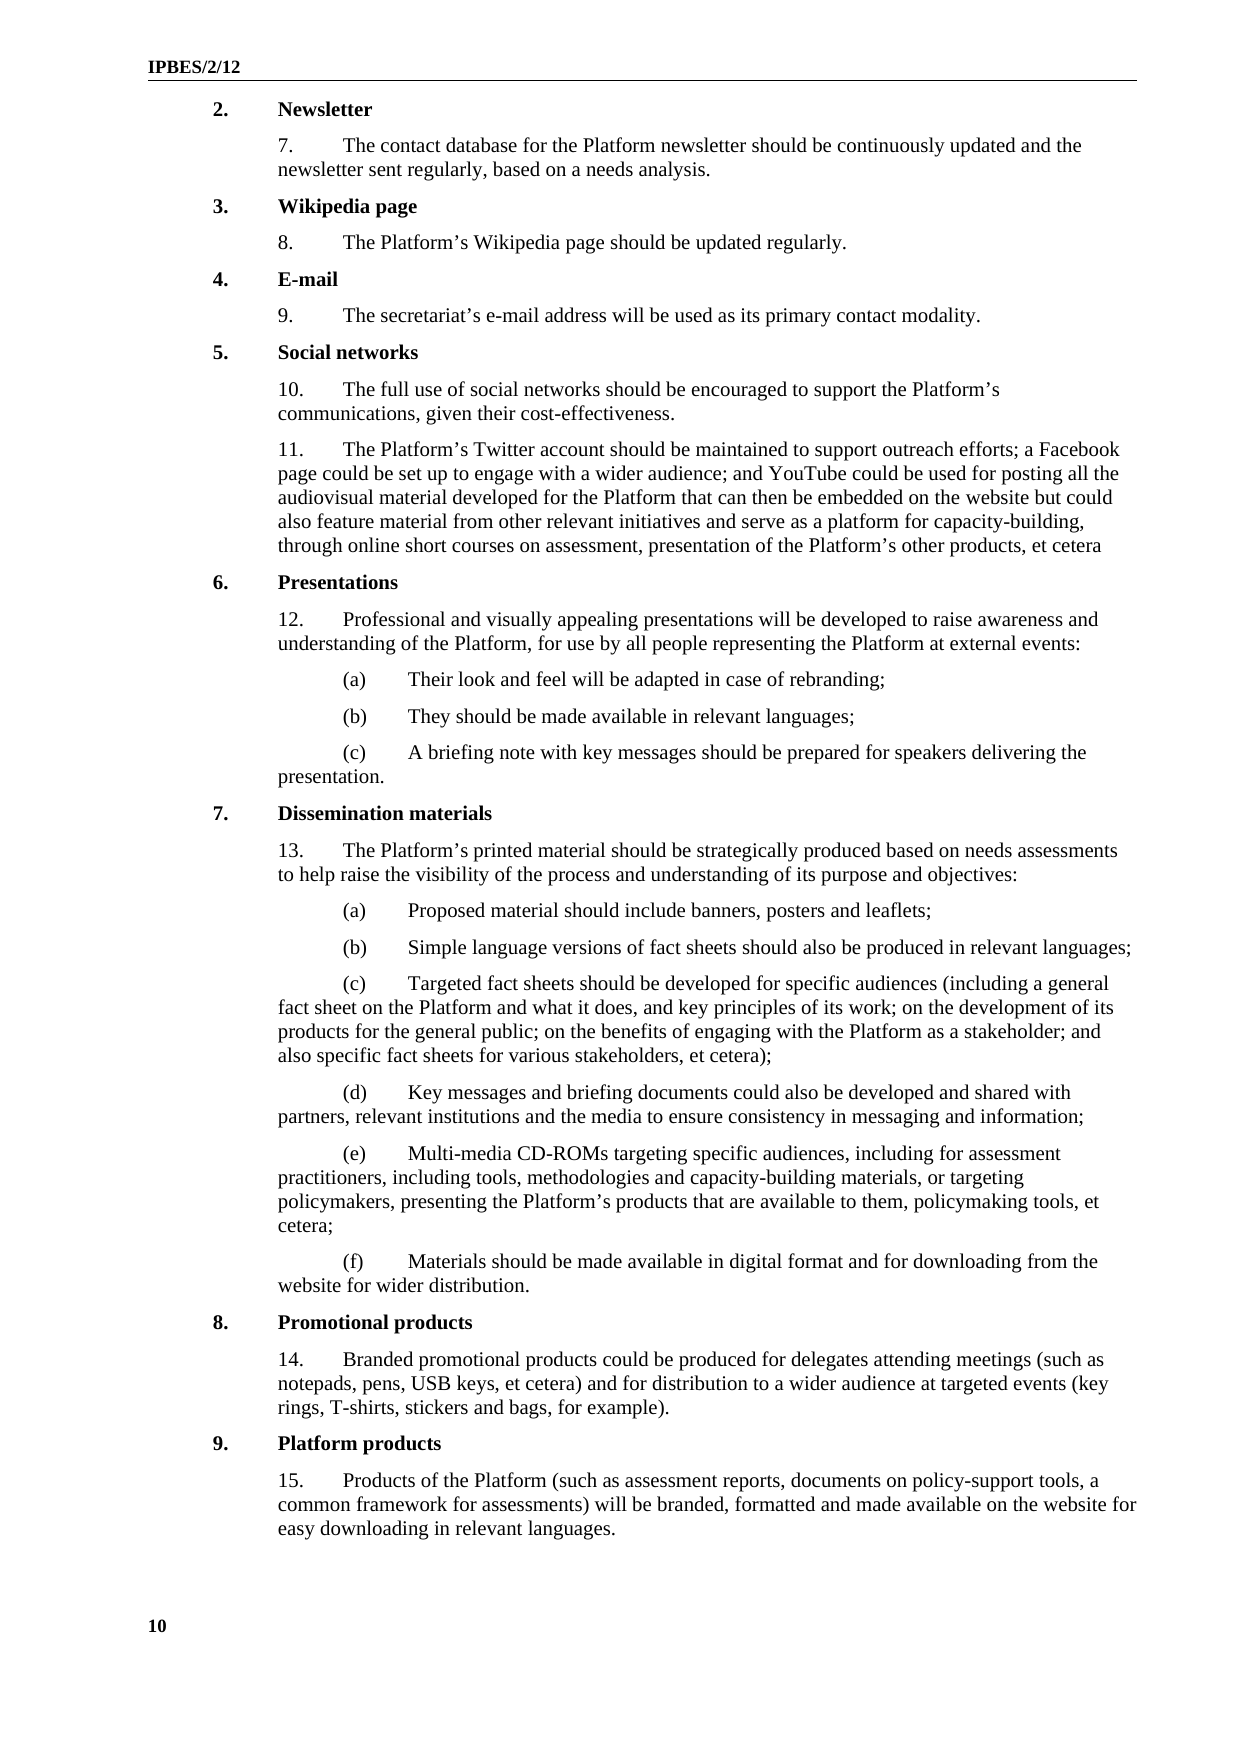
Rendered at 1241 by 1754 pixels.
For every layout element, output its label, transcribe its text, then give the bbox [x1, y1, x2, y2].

text 5. Social networks [148, 340, 1107, 364]
list The Platform’s Twitter account should be maintained to support outreach efforts; a Facebook page could be set up to engage with a wider audience; and YouTube could be used for posting all the audiovisual material developed for the Platform that can then be embedded on the website but could also feature material from other relevant initiatives and serve as a platform for capacity-building, through online short courses on assessment, presentation of the Platform’s other products, et cetera [278, 437, 1137, 557]
text 2. Newsletter [148, 97, 1107, 121]
list The contact database for the Platform newsletter should be continuously updated and the newsletter sent regularly, based on a needs analysis. [278, 133, 1137, 181]
text 9. Platform products [148, 1431, 1107, 1455]
text (a) Proposed material should include banners, posters and leaflets; [278, 898, 1137, 922]
text 7. Dissemination materials [148, 801, 1107, 825]
list The secretariat’s e-mail address will be used as its primary contact modality. [278, 303, 1137, 327]
list The full use of social networks should be encouraged to support the Platform’s communications, given their cost-effectiveness. [278, 377, 1137, 425]
text 6. Presentations [148, 570, 1107, 594]
text (f) Materials should be made available in digital format and for downloading from the website for wider distribution. [278, 1249, 1137, 1297]
list Products of the Platform (such as assessment reports, documents on policy-support tools, a common framework for assessments) will be branded, formatted and made available on the website for easy downloading in relevant languages. [278, 1468, 1137, 1540]
text (a) Their look and feel will be adapted in case of rebranding; [278, 667, 1137, 691]
list The Platform’s printed material should be strategically produced based on needs assessments to help raise the visibility of the process and understanding of its purpose and objectives: [278, 837, 1137, 886]
text (e) Multi-media CD-ROMs targeting specific audiences, including for assessment practitioners, including tools, methodologies and capacity-building materials, or targeting policymakers, presenting the Platform’s products that are available to them, policymaking tools, et cetera; [278, 1141, 1137, 1237]
text 3. Wikipedia page [148, 194, 1107, 218]
text 8. Promotional products [148, 1310, 1107, 1334]
text 4. E-mail [148, 267, 1107, 291]
text (b) Simple language versions of fact sheets should also be produced in relevant languages; [278, 935, 1137, 959]
list Professional and visually appealing presentations will be developed to raise awareness and understanding of the Platform, for use by all people representing the Platform at external events: [278, 607, 1137, 655]
text (b) They should be made available in relevant languages; [278, 704, 1137, 728]
list The Platform’s Wikipedia page should be updated regularly. [278, 230, 1137, 254]
text (c) Targeted fact sheets should be developed for specific audiences (including a general fact sheet on the Platform and what it does, and key principles of its work; on the development of its products for the general public; on the benefits of engaging with the Platform as a stakeholder; and also specific fact sheets for various stakeholders, et cetera); [278, 971, 1137, 1067]
list Branded promotional products could be produced for delegates attending meetings (such as notepads, pens, USB keys, et cetera) and for distribution to a wider audience at targeted events (key rings, T-shirts, stickers and bags, for example). [278, 1347, 1137, 1419]
text (c) A briefing note with key messages should be prepared for speakers delivering the presentation. [278, 740, 1137, 788]
text (d) Key messages and briefing documents could also be developed and shared with partners, relevant institutions and the media to ensure consistency in messaging and information; [278, 1080, 1137, 1128]
